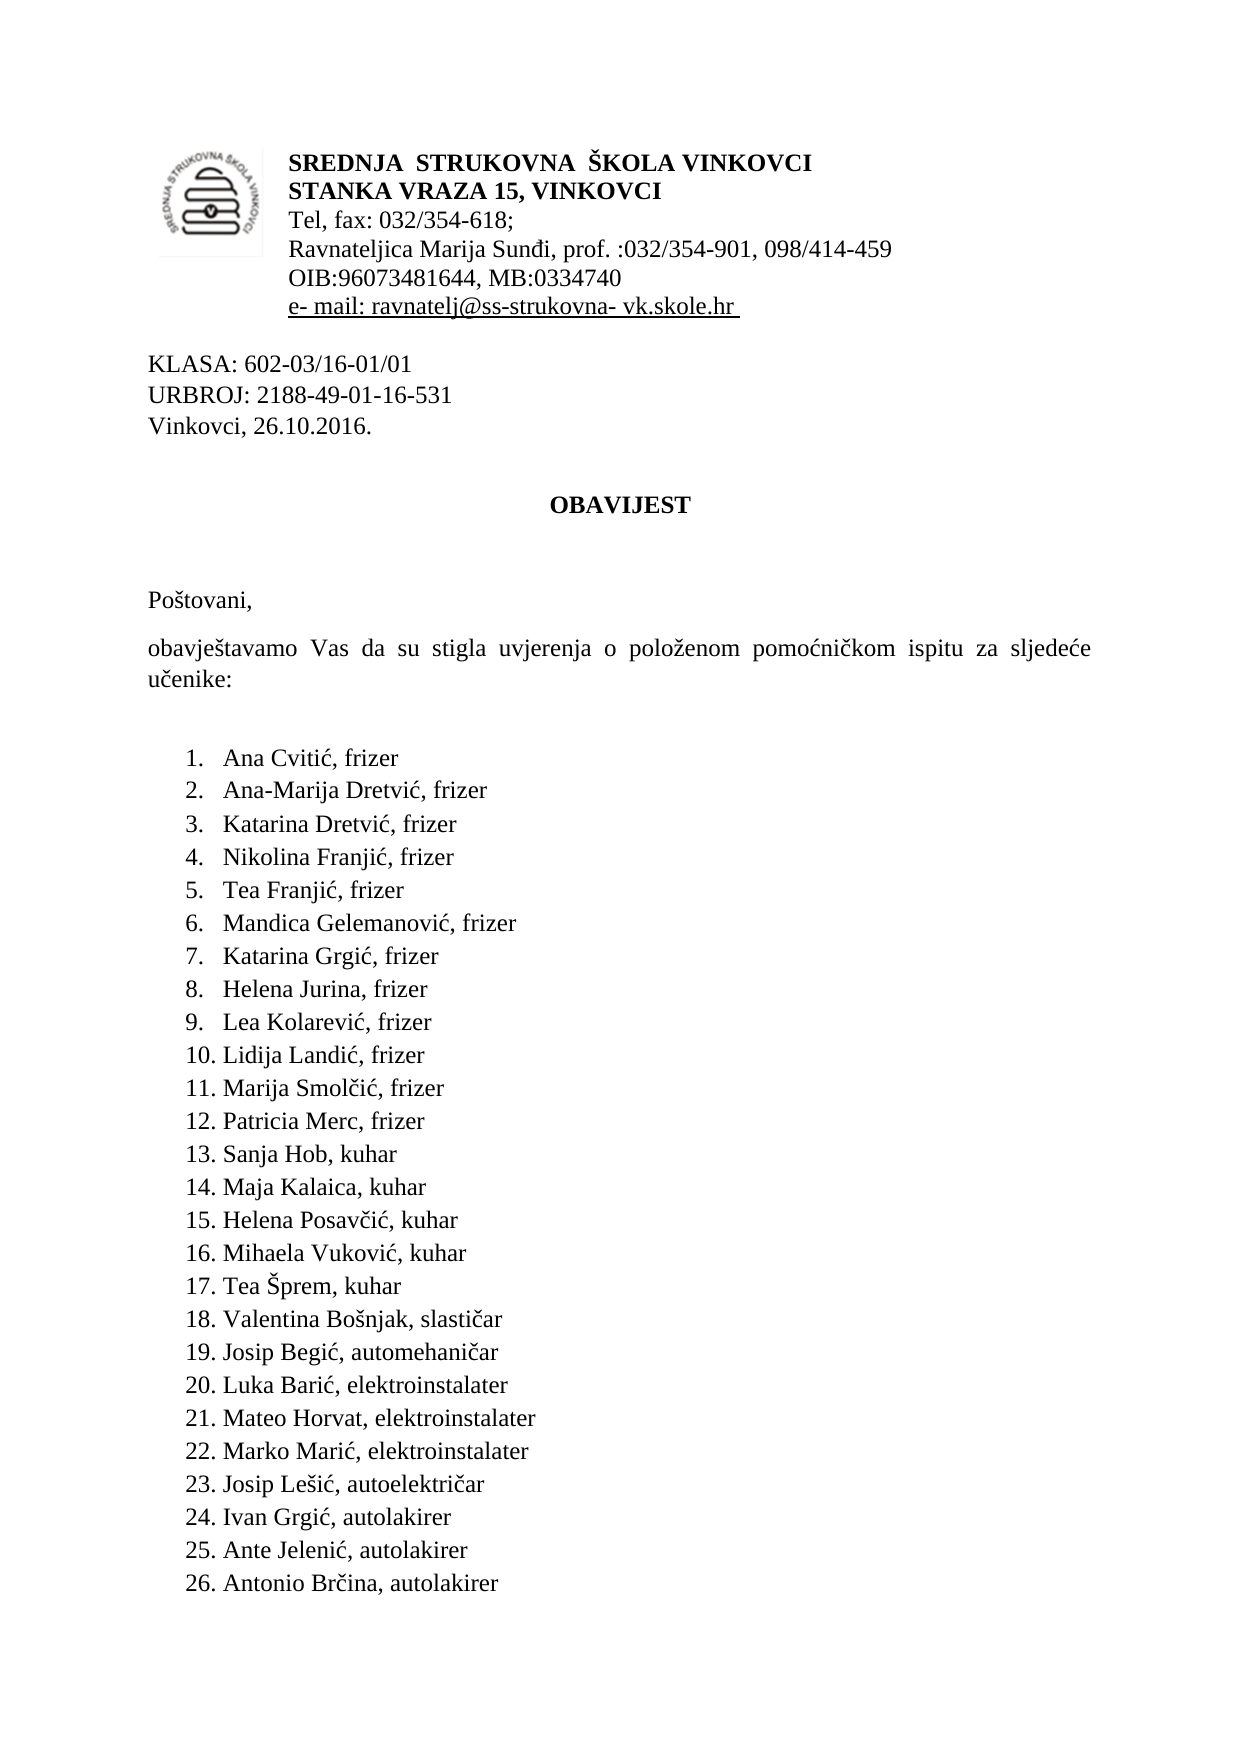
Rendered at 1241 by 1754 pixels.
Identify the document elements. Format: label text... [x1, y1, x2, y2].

list Mihaela Vuković, kuhar [185, 1238, 1093, 1267]
text URBROJ: 2188-49-01-16-531 [148, 380, 1093, 409]
text Vinkovci, 26.10.2016. [148, 411, 1093, 440]
list Marija Smolčić, frizer [185, 1073, 1093, 1102]
list Helena Posavčić, kuhar [185, 1205, 1093, 1234]
table_header SREDNJA STRUKOVNA ŠKOLA VINKOVCI STANKA VRAZA 15, VINKOVCI Tel, fax: 032/354-618; Ravnateljica Marija Sunđi, prof. :032/354-901, 098/414-459 OIB:96073481644, MB:0334740 e- mail: ravnatelj@ss-strukovna- vk.skole.hr [277, 148, 1093, 349]
list Katarina Dretvić, frizer [185, 809, 1093, 837]
list Luka Barić, elektroinstalater [185, 1370, 1093, 1399]
list Valentina Bošnjak, slastičar [185, 1304, 1093, 1333]
list Ivan Grgić, autolakirer [185, 1502, 1093, 1531]
list Katarina Grgić, frizer [185, 941, 1093, 969]
list Sanja Hob, kuhar [185, 1139, 1093, 1168]
list Tea Šprem, kuhar [185, 1271, 1093, 1300]
list Tea Franjić, frizer [185, 875, 1093, 903]
text Poštovani, [148, 585, 1093, 614]
list Josip Begić, automehaničar [185, 1337, 1093, 1366]
list Ante Jelenić, autolakirer [185, 1535, 1093, 1564]
list Mandica Gelemanović, frizer [185, 908, 1093, 936]
list Patricia Merc, frizer [185, 1106, 1093, 1134]
list Lidija Landić, frizer [185, 1040, 1093, 1068]
text KLASA: 602-03/16-01/01 [148, 349, 1093, 378]
text obavještavamo Vas da su stigla uvjerenja o položenom pomoćničkom ispitu za sljedeće učenike: [148, 633, 1093, 693]
list Helena Jurina, frizer [185, 974, 1093, 1002]
text OBAVIJEST [148, 490, 1093, 518]
list Antonio Brčina, autolakirer [185, 1568, 1093, 1597]
table_header [148, 148, 277, 349]
list Marko Marić, elektroinstalater [185, 1436, 1093, 1465]
list Josip Lešić, autoelektričar [185, 1469, 1093, 1498]
picture [158, 147, 265, 259]
list Ana-Marija Dretvić, frizer [185, 776, 1093, 804]
list Mateo Horvat, elektroinstalater [185, 1403, 1093, 1432]
list Lea Kolarević, frizer [185, 1007, 1093, 1036]
list Maja Kalaica, kuhar [185, 1172, 1093, 1201]
list Ana Cvitić, frizer [185, 743, 1093, 771]
list Nikolina Franjić, frizer [185, 842, 1093, 870]
